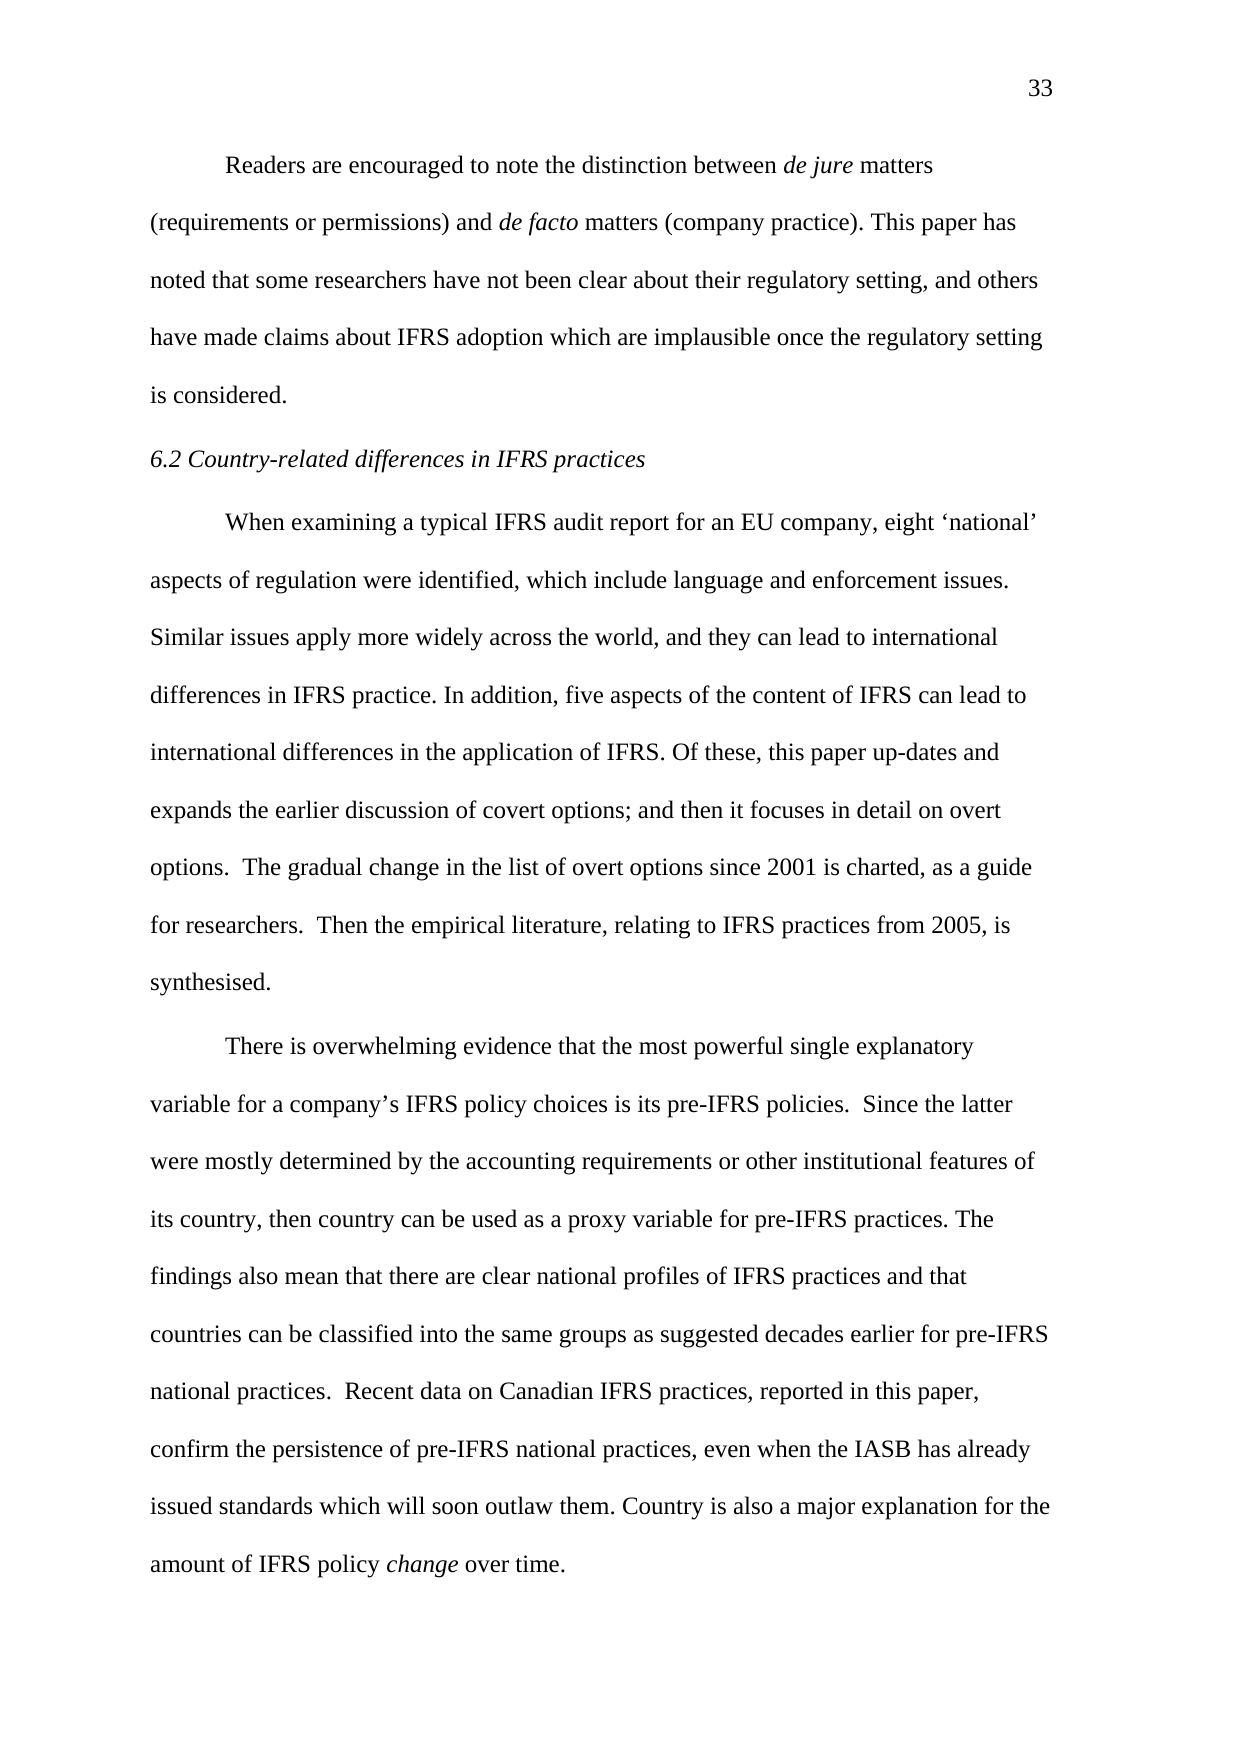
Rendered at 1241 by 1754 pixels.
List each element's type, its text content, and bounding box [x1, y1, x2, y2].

text 6.2 Country-related differences in IFRS practices [150, 444, 1053, 472]
text There is overwhelming evidence that the most powerful single explanatory variable for a company’s IFRS policy choices is its pre-IFRS policies. Since the latter were mostly determined by the accounting requirements or other institutional features of its country, then country can be used as a proxy variable for pre-IFRS practices. The findings also mean that there are clear national profiles of IFRS practices and that countries can be classified into the same groups as suggested decades earlier for pre-IFRS national practices. Recent data on Canadian IFRS practices, reported in this paper, confirm the persistence of pre-IFRS national practices, even when the IASB has already issued standards which will soon outlaw them. Country is also a major explanation for the amount of IFRS policy change over time. [150, 1031, 1053, 1577]
text Readers are encouraged to note the distinction between de jure matters (requirements or permissions) and de facto matters (company practice). This paper has noted that some researchers have not been clear about their regulatory setting, and others have made claims about IFRS adoption which are implausible once the regulatory setting is considered. [150, 150, 1053, 409]
text When examining a typical IFRS audit report for an EU company, eight ‘national’ aspects of regulation were identified, which include language and enforcement issues. Similar issues apply more widely across the world, and they can lead to international differences in IFRS practice. In addition, five aspects of the content of IFRS can lead to international differences in the application of IFRS. Of these, this paper up-dates and expands the earlier discussion of covert options; and then it focuses in detail on overt options. The gradual change in the list of overt options since 2001 is charted, as a guide for researchers. Then the empirical literature, relating to IFRS practices from 2005, is synthesised. [150, 507, 1053, 996]
